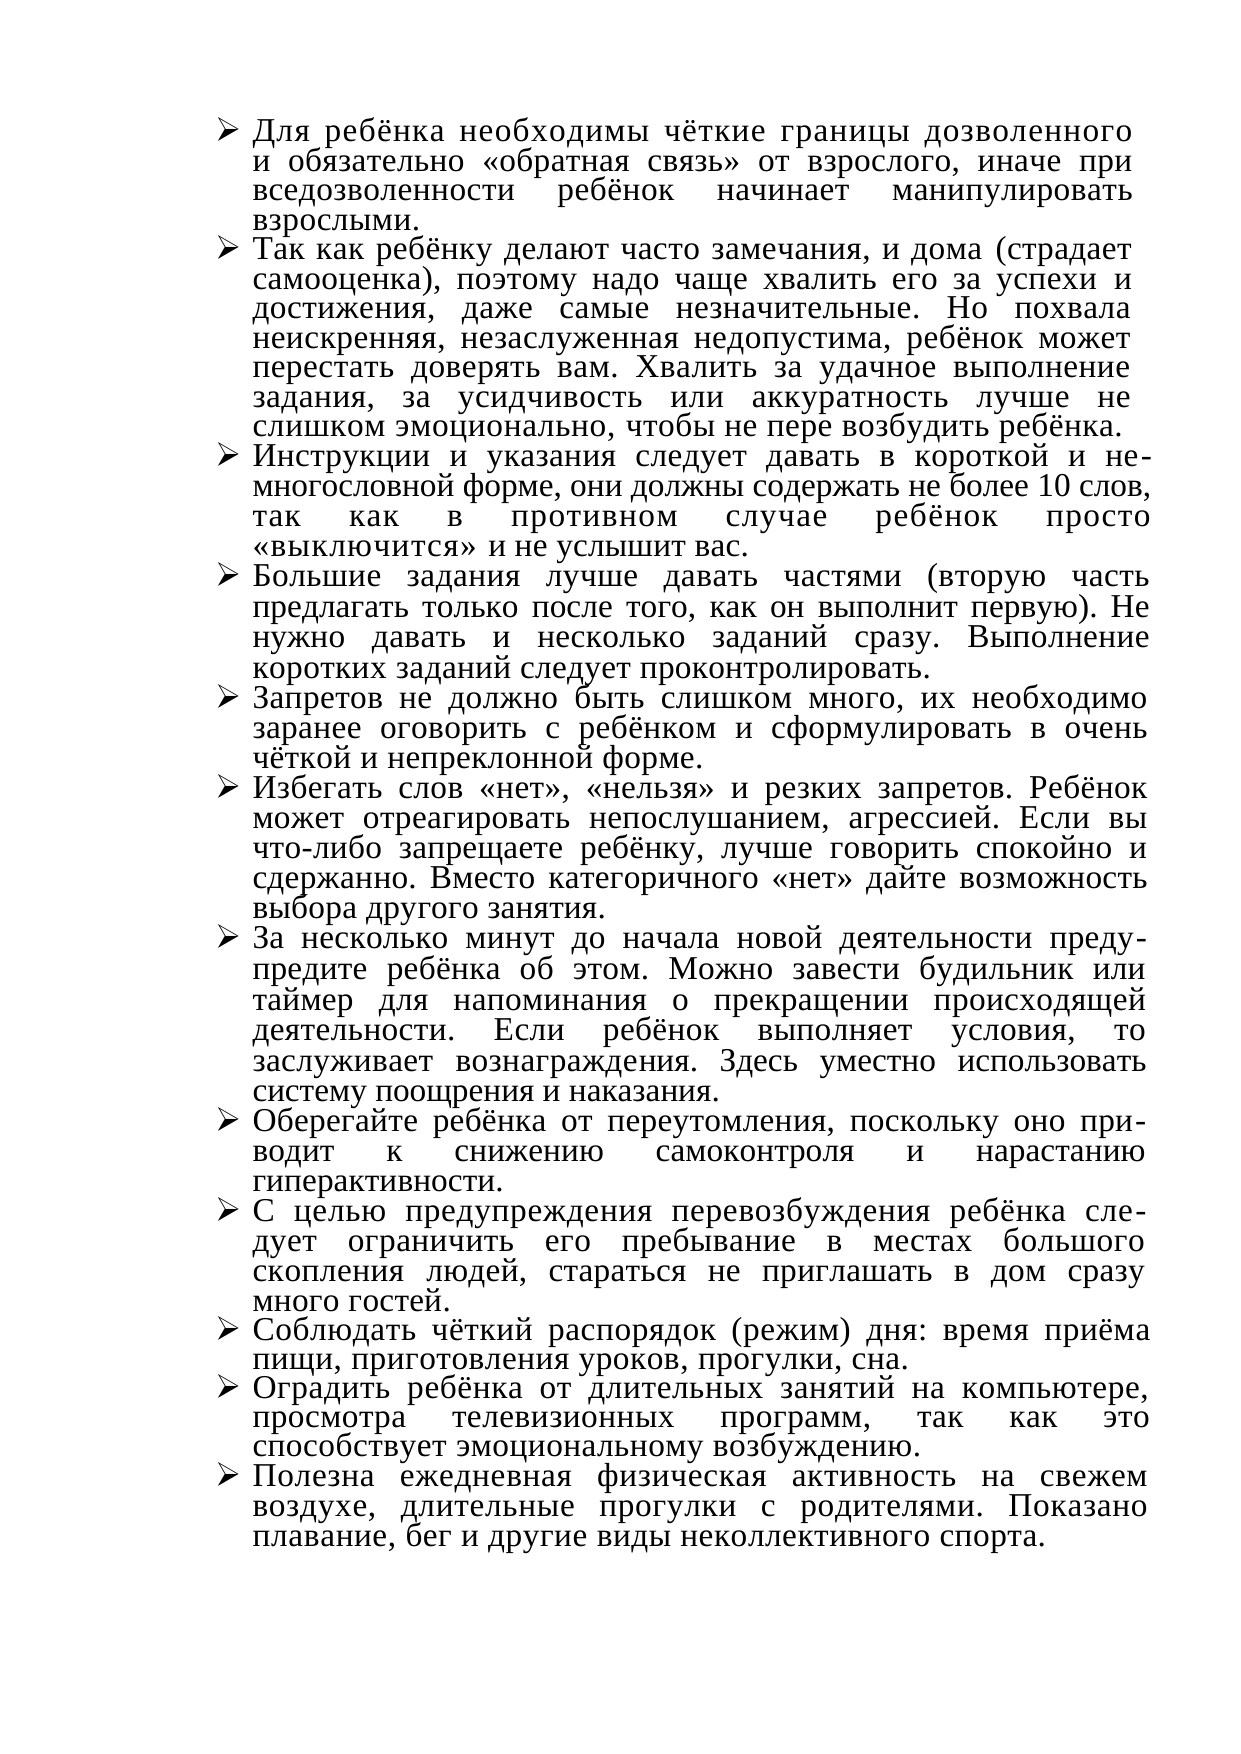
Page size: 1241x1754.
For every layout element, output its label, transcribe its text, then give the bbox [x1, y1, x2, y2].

list Полезна ежедневная физическая активность на свежем воздухе, длительные прогулки с родителями. Показано плавание, бег и другие виды неколлективного спорта. [215, 1462, 1149, 1552]
list Так как ребёнку делают часто замечания, и дома (страдает самооценка), поэтому надо чаще хвалить его за успехи и достижения, даже самые незначительные. Но похвала неискренняя, незаслуженная недопустима, ребёнок может перестать доверять вам. Хвалить за удачное выполнение задания, за усидчивость или аккуратность лучше не слишком эмоционально, чтобы не пере возбудить ребёнка. [215, 236, 1132, 442]
list Избегать слов «нет», «нельзя» и резких запретов. Ребёнок может отреагировать непослушанием, агрессией. Если вы что-либо запрещаете ребёнку, лучше говорить спокойно и сдержанно. Вместо категоричного «нет» дайте возможность выбора другого занятия. [215, 774, 1149, 924]
list Оградить ребёнка от длительных занятий на компьютере, просмотра телевизионных программ, так как это способствует эмоциональному возбуждению. [215, 1376, 1151, 1462]
list Большие задания лучше давать частями (вторую часть предлагать только после того, как он выполнит первую). Не нужно давать и несколько заданий сразу. Выполнение коротких заданий следует проконтролировать. [215, 562, 1151, 684]
list Запретов не должно быть слишком много, их необходимо заранее оговорить с ребёнком и сформулировать в очень чёткой и непреклонной форме. [215, 684, 1149, 774]
list Инструкции и указания следует давать в короткой и немногословной форме, они должны содержать не более 10 слов, так как в противном случае ребёнок просто «выключится» и не услышит вас. [215, 442, 1152, 562]
list С целью предупреждения перевозбуждения ребёнка следует ограничить его пребывание в местах большого скопления людей, стараться не приглашать в дом сразу много гостей. [215, 1198, 1146, 1318]
list За несколько минут до начала новой деятельности предупредите ребёнка об этом. Можно завести будильник или таймер для напоминания о прекращении происходящей деятельности. Если ребёнок выполняет условия, то заслуживает вознаграждения. Здесь уместно использовать систему поощрения и наказания. [215, 924, 1147, 1108]
list Для ребёнка необходимы чёткие границы дозволенного и обязательно «обратная связь» от взрослого, иначе при вседозволенности ребёнок начинает манипулировать взрослыми. [215, 118, 1134, 236]
list Соблюдать чёткий распорядок (режим) дня: время приёма пищи, приготовления уроков, прогулки, сна. [215, 1318, 1152, 1376]
list Оберегайте ребёнка от переутомления, поскольку оно приводит к снижению самоконтроля и нарастанию гиперактивности. [215, 1108, 1146, 1198]
